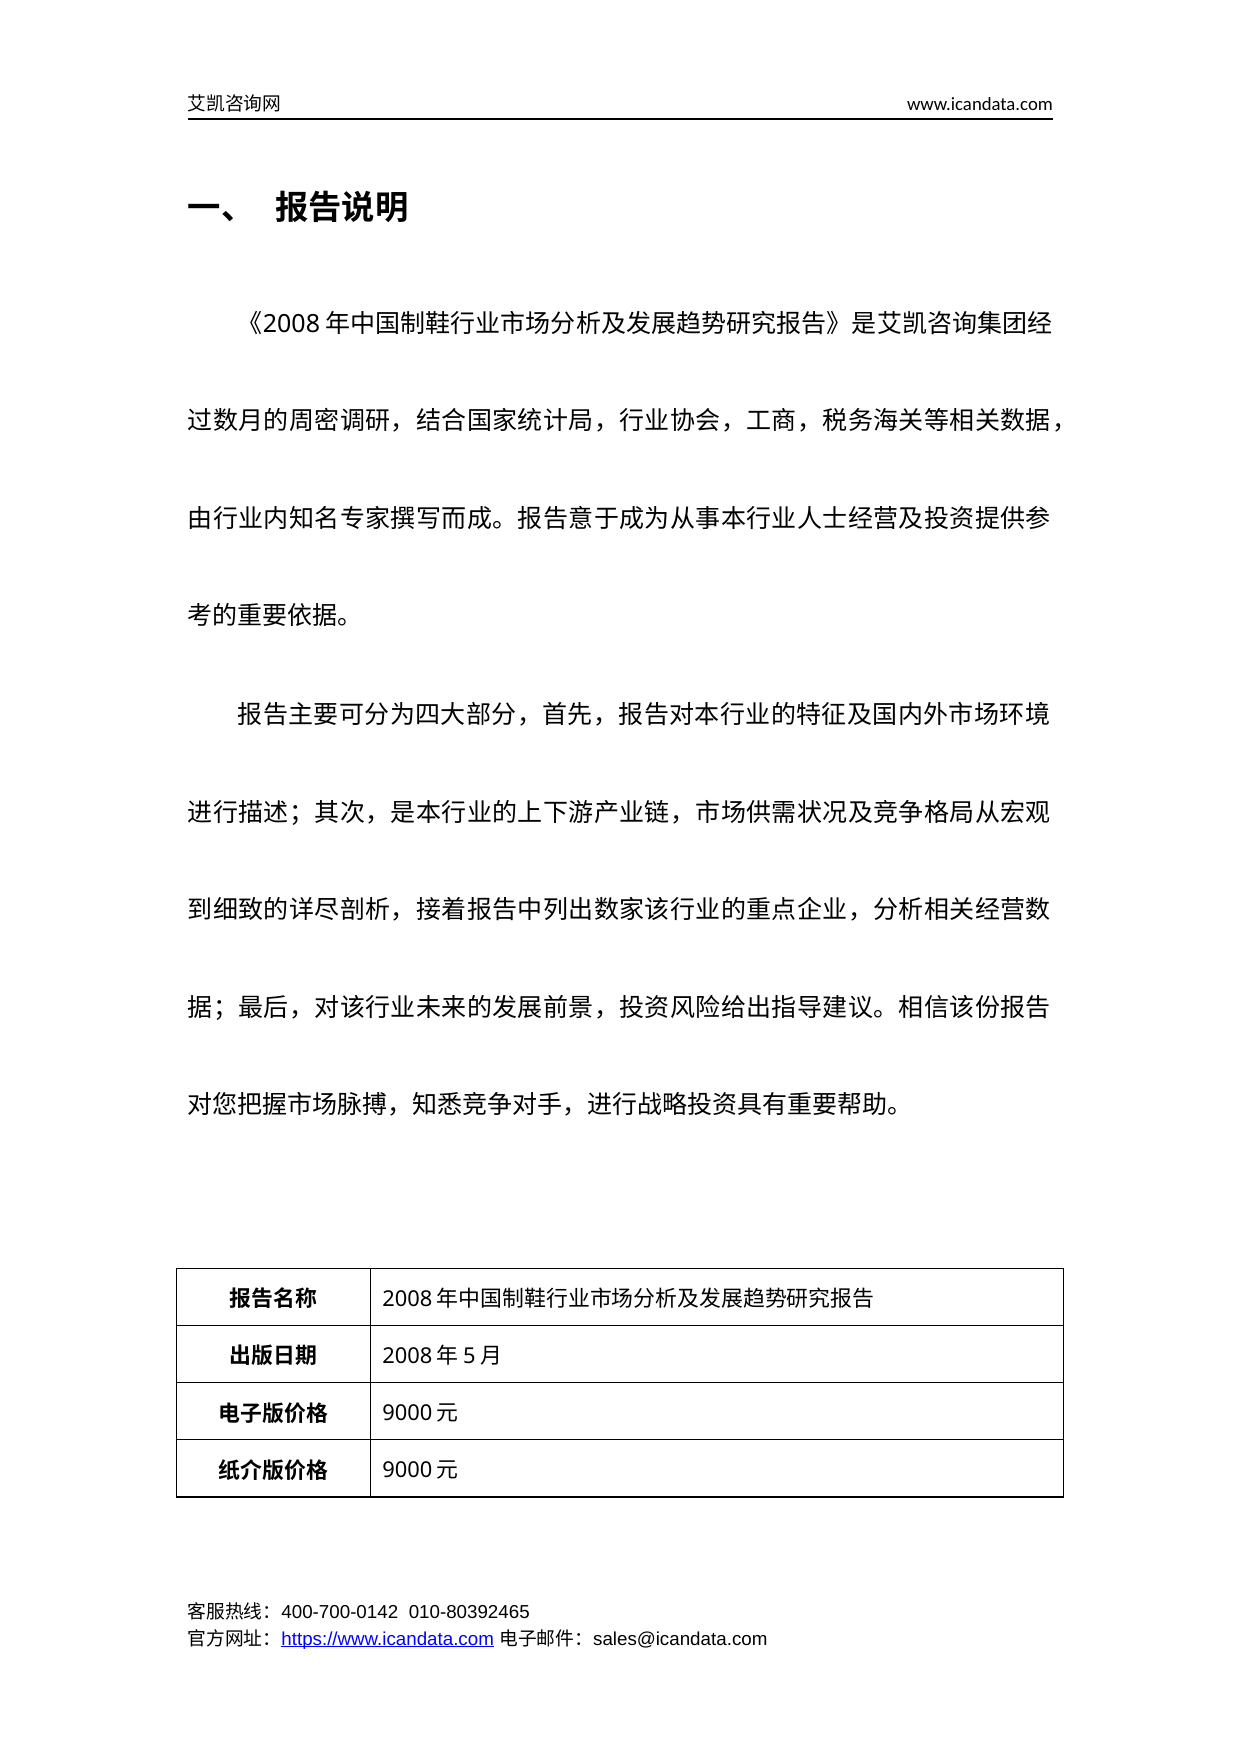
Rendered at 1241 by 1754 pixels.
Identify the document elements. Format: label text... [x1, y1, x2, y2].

table_header 2008年中国制鞋行业市场分析及发展趋势研究报告 [371, 1269, 1063, 1325]
table_cell 2008年5月 [371, 1326, 1063, 1382]
table_cell 出版日期 [177, 1326, 370, 1382]
subtitle 报告说明 [187, 172, 1053, 237]
table_cell 9000元 [371, 1440, 1063, 1496]
text 《2008年中国制鞋行业市场分析及发展趋势研究报告》是艾凯咨询集团经过数月的周密调研，结合国家统计局，行业协会，工商，税务海关等相关数据，由行业内知名专家撰写而成。报告意于成为从事本行业人士经营及投资提供参考的重要依据。 [187, 289, 1053, 646]
table_header 报告名称 [177, 1269, 370, 1325]
table_cell 电子版价格 [177, 1383, 370, 1439]
table_cell 9000元 [371, 1383, 1063, 1439]
text 报告主要可分为四大部分，首先，报告对本行业的特征及国内外市场环境进行描述；其次，是本行业的上下游产业链，市场供需状况及竞争格局从宏观到细致的详尽剖析，接着报告中列出数家该行业的重点企业，分析相关经营数据；最后，对该行业未来的发展前景，投资风险给出指导建议。相信该份报告对您把握市场脉搏，知悉竞争对手，进行战略投资具有重要帮助。 [187, 681, 1053, 1136]
table_cell 纸介版价格 [177, 1440, 370, 1496]
